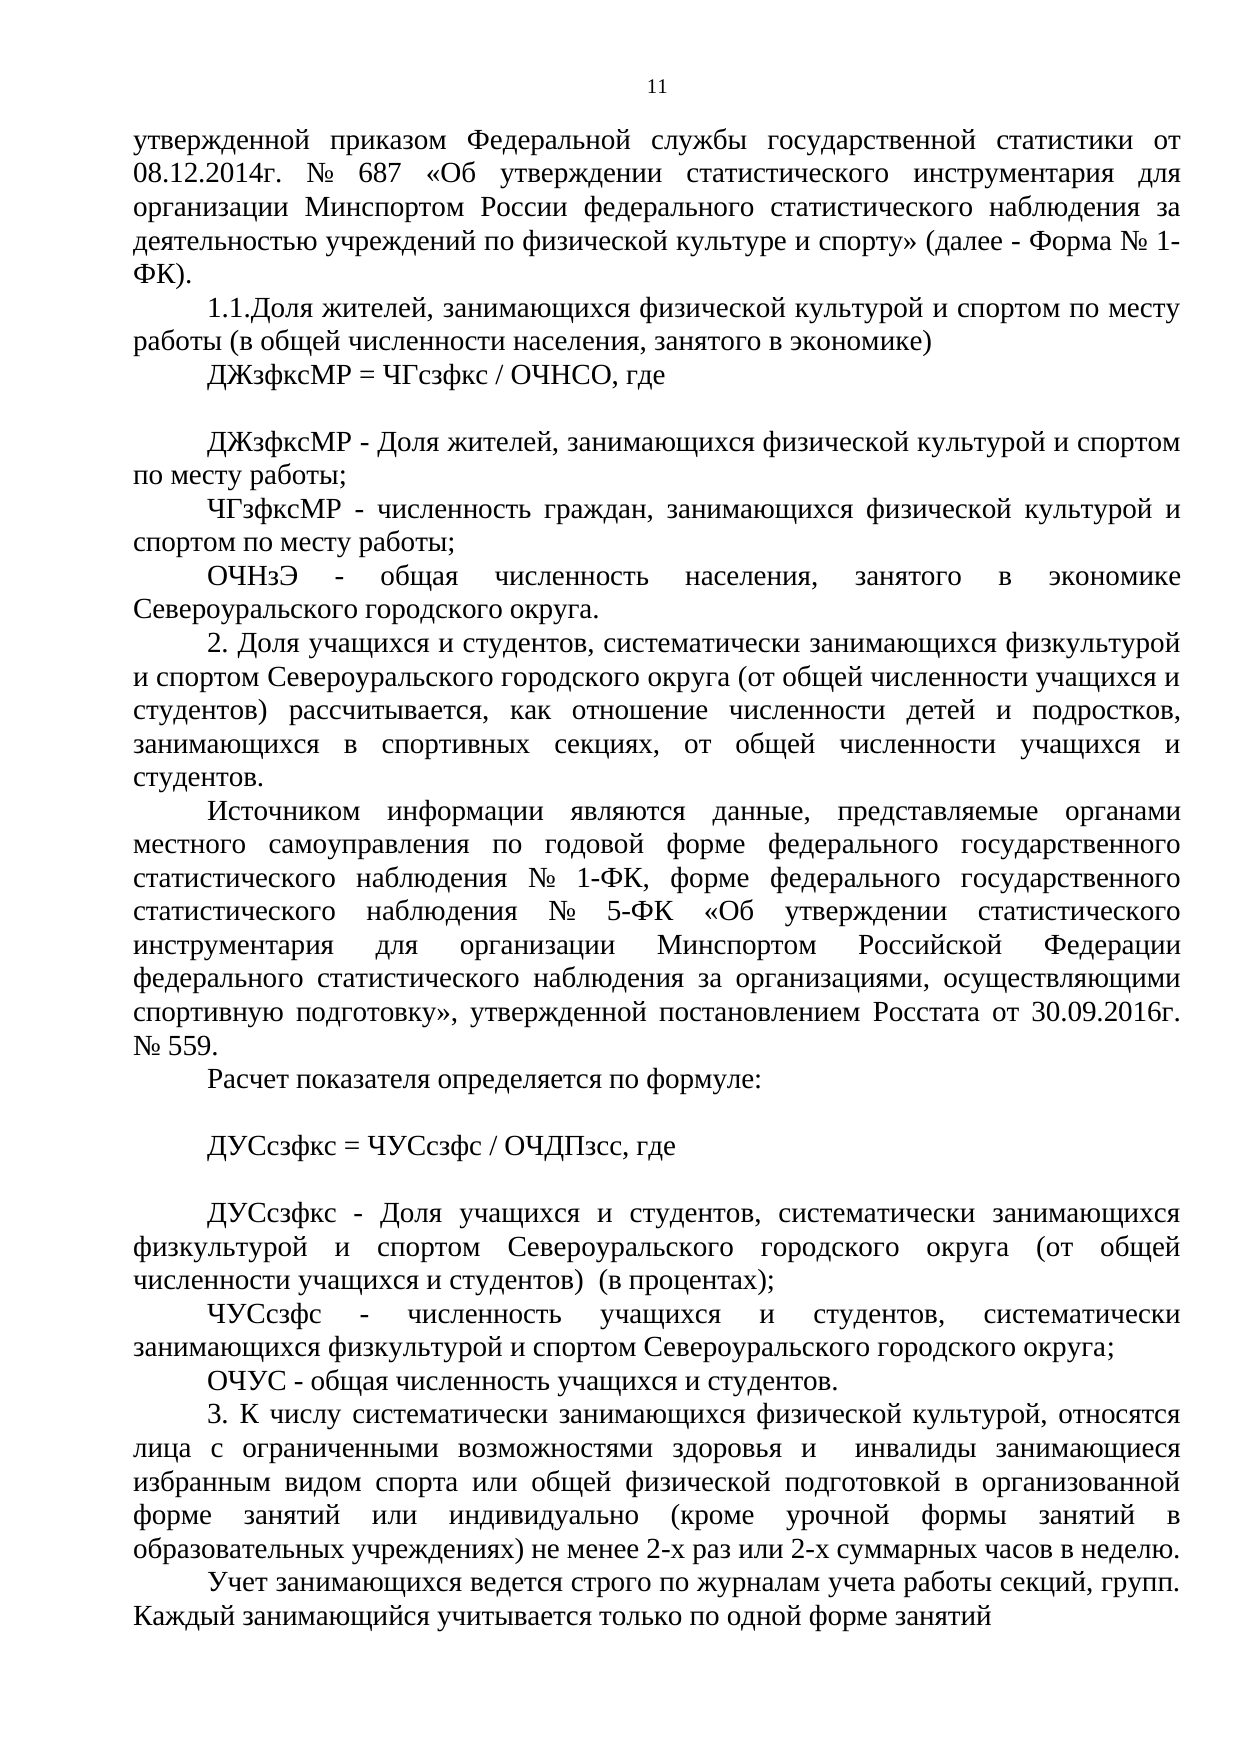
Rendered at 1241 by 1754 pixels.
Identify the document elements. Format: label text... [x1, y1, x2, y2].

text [133, 122, 1181, 290]
text ЧГзфксМР - численность граждан, занимающихся физической культурой и спортом по месту работы; [133, 491, 1181, 558]
text ДЖзфксМР = ЧГсзфкс / ОЧНСО, где [133, 357, 1181, 390]
text 3. К числу систематически занимающихся физической культурой, относятся лица с ограниченными возможностями здоровья и инвалиды занимающиеся избранным видом спорта или общей физической подготовкой в организованной форме занятий или индивидуально (кроме урочной формы занятий в образовательных учреждениях) не менее 2-х раз или 2-х суммарных часов в неделю. [133, 1397, 1181, 1564]
text Учет занимающихся ведется строго по журналам учета работы секций, групп. Каждый занимающийся учитывается только по одной форме занятий [133, 1564, 1181, 1631]
text ДУСсзфкс - Доля учащихся и студентов, систематически занимающихся физкультурой и спортом Североуральского городского округа (от общей численности учащихся и студентов) (в процентах); [133, 1195, 1181, 1296]
text 2. Доля учащихся и студентов, систематически занимающихся физкультурой и спортом Североуральского городского округа (от общей численности учащихся и студентов) рассчитывается, как отношение численности детей и подростков, занимающихся в спортивных секциях, от общей численности учащихся и студентов. [133, 625, 1181, 793]
text Источником информации являются данные, представляемые органами местного самоуправления по годовой форме федерального государственного статистического наблюдения № 1-ФК, форме федерального государственного статистического наблюдения № 5-ФК «Об утверждении статистического инструментария для организации Минспортом Российской Федерации федерального статистического наблюдения за организациями, осуществляющими спортивную подготовку», утвержденной постановлением Росстата от 30.09.2016г. № 559. [133, 793, 1181, 1061]
text ОЧНзЭ - общая численность населения, занятого в экономике Североуральского городского округа. [133, 558, 1181, 625]
text ДЖзфксМР - Доля жителей, занимающихся физической культурой и спортом по месту работы; [133, 424, 1181, 491]
text ЧУСсзфс - численность учащихся и студентов, систематически занимающихся физкультурой и спортом Североуральского городского округа; [133, 1296, 1181, 1363]
text ОЧУС - общая численность учащихся и студентов. [133, 1363, 1181, 1397]
text ДУСсзфкс = ЧУСсзфс / ОЧДПзсс, где [133, 1128, 1181, 1162]
text 1.1.Доля жителей, занимающихся физической культурой и спортом по месту работы (в общей численности населения, занятого в экономике) [133, 290, 1181, 357]
text Расчет показателя определяется по формуле: [133, 1061, 1181, 1095]
